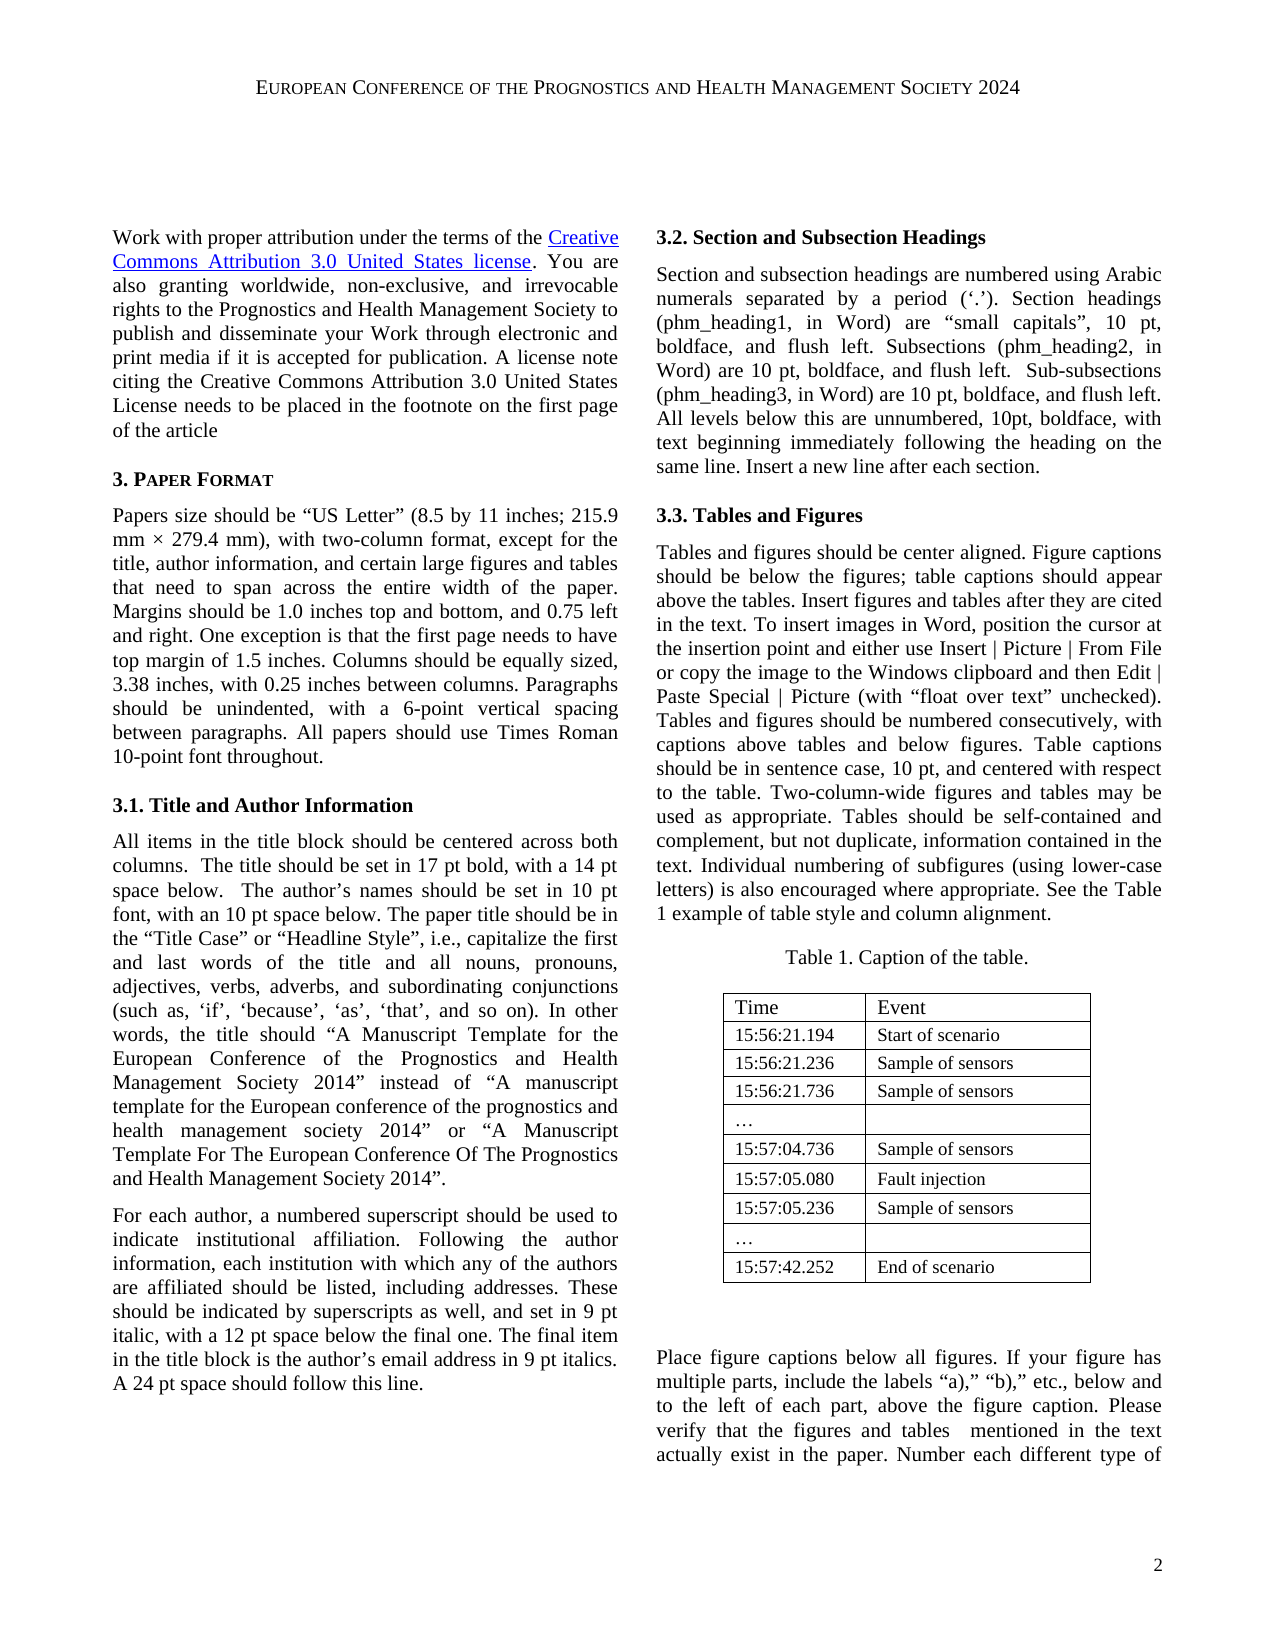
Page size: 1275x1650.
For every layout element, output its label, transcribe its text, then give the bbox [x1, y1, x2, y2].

subtitle Title and Author Information [112, 793, 619, 817]
text Tables and figures should be center aligned. Figure captions should be below the figures; table captions should appear above the tables. Insert figures and tables after they are cited in the text. To insert images in Word, position the cursor at the insertion point and either use Insert | Picture | From File or copy the image to the Windows clipboard and then Edit | Paste Special | Picture (with “float over text” unchecked). Tables and figures should be numbered consecutively, with captions above tables and below figures. Table captions should be in sentence case, 10 pt, and centered with respect to the table. Two-column-wide figures and tables may be used as appropriate. Tables should be self-contained and complement, but not duplicate, information contained in the text. Individual numbering of subfigures (using lower-case letters) is also encouraged where appropriate. See the Table 1 example of table style and column alignment. [656, 540, 1162, 925]
text For each author, a numbered superscript should be used to indicate institutional affiliation. Following the author information, each institution with which any of the authors are affiliated should be listed, including addresses. These should be indicated by superscripts as well, and set in 9 pt italic, with a 12 pt space below the final one. The final item in the title block is the author’s email address in 9 pt italics. A 24 pt space should follow this line. [112, 1203, 619, 1395]
text Section and subsection headings are numbered using Arabic numerals separated by a period (‘.’). Section headings (phm_heading1, in Word) are “small capitals”, 10 pt, boldface, and flush left. Subsections (phm_heading2, in Word) are 10 pt, boldface, and flush left. Sub-subsections (phm_heading3, in Word) are 10 pt, boldface, and flush left. All levels below this are unnumbered, 10pt, boldface, with text beginning immediately following the heading on the same line. Insert a new line after each section. [656, 262, 1162, 478]
subtitle Paper Format [112, 467, 619, 491]
text Papers size should be “US Letter” (8.5 by 11 inches; 215.9 mm × 279.4 mm), with two-column format, except for the title, author information, and certain large figures and tables that need to span across the entire width of the paper. Margins should be 1.0 inches top and bottom, and 0.75 left and right. One exception is that the first page needs to have top margin of 1.5 inches. Columns should be equally sized, 3.38 inches, with 0.25 inches between columns. Paragraphs should be unindented, with a 6-point vertical spacing between paragraphs. All papers should use Times Roman 10-point font throughout. [112, 503, 619, 768]
subtitle Section and Subsection Headings [656, 225, 1162, 249]
text All items in the title block should be centered across both columns. The title should be set in 17 pt bold, with a 14 pt space below. The author’s names should be set in 10 pt font, with an 10 pt space below. The paper title should be in the “Title Case” or “Headline Style”, i.e., capitalize the first and last words of the title and all nouns, pronouns, adjectives, verbs, adverbs, and subordinating conjunctions (such as, ‘if’, ‘because’, ‘as’, ‘that’, and so on). In other words, the title should “A Manuscript Template for the European Conference of the Prognostics and Health Management Society 2014” instead of “A manuscript template for the European conference of the prognostics and health management society 2014” or “A Manuscript Template For The European Conference Of The Prognostics and Health Management Society 2014”. [112, 829, 619, 1190]
subtitle Tables and Figures [656, 503, 1162, 527]
